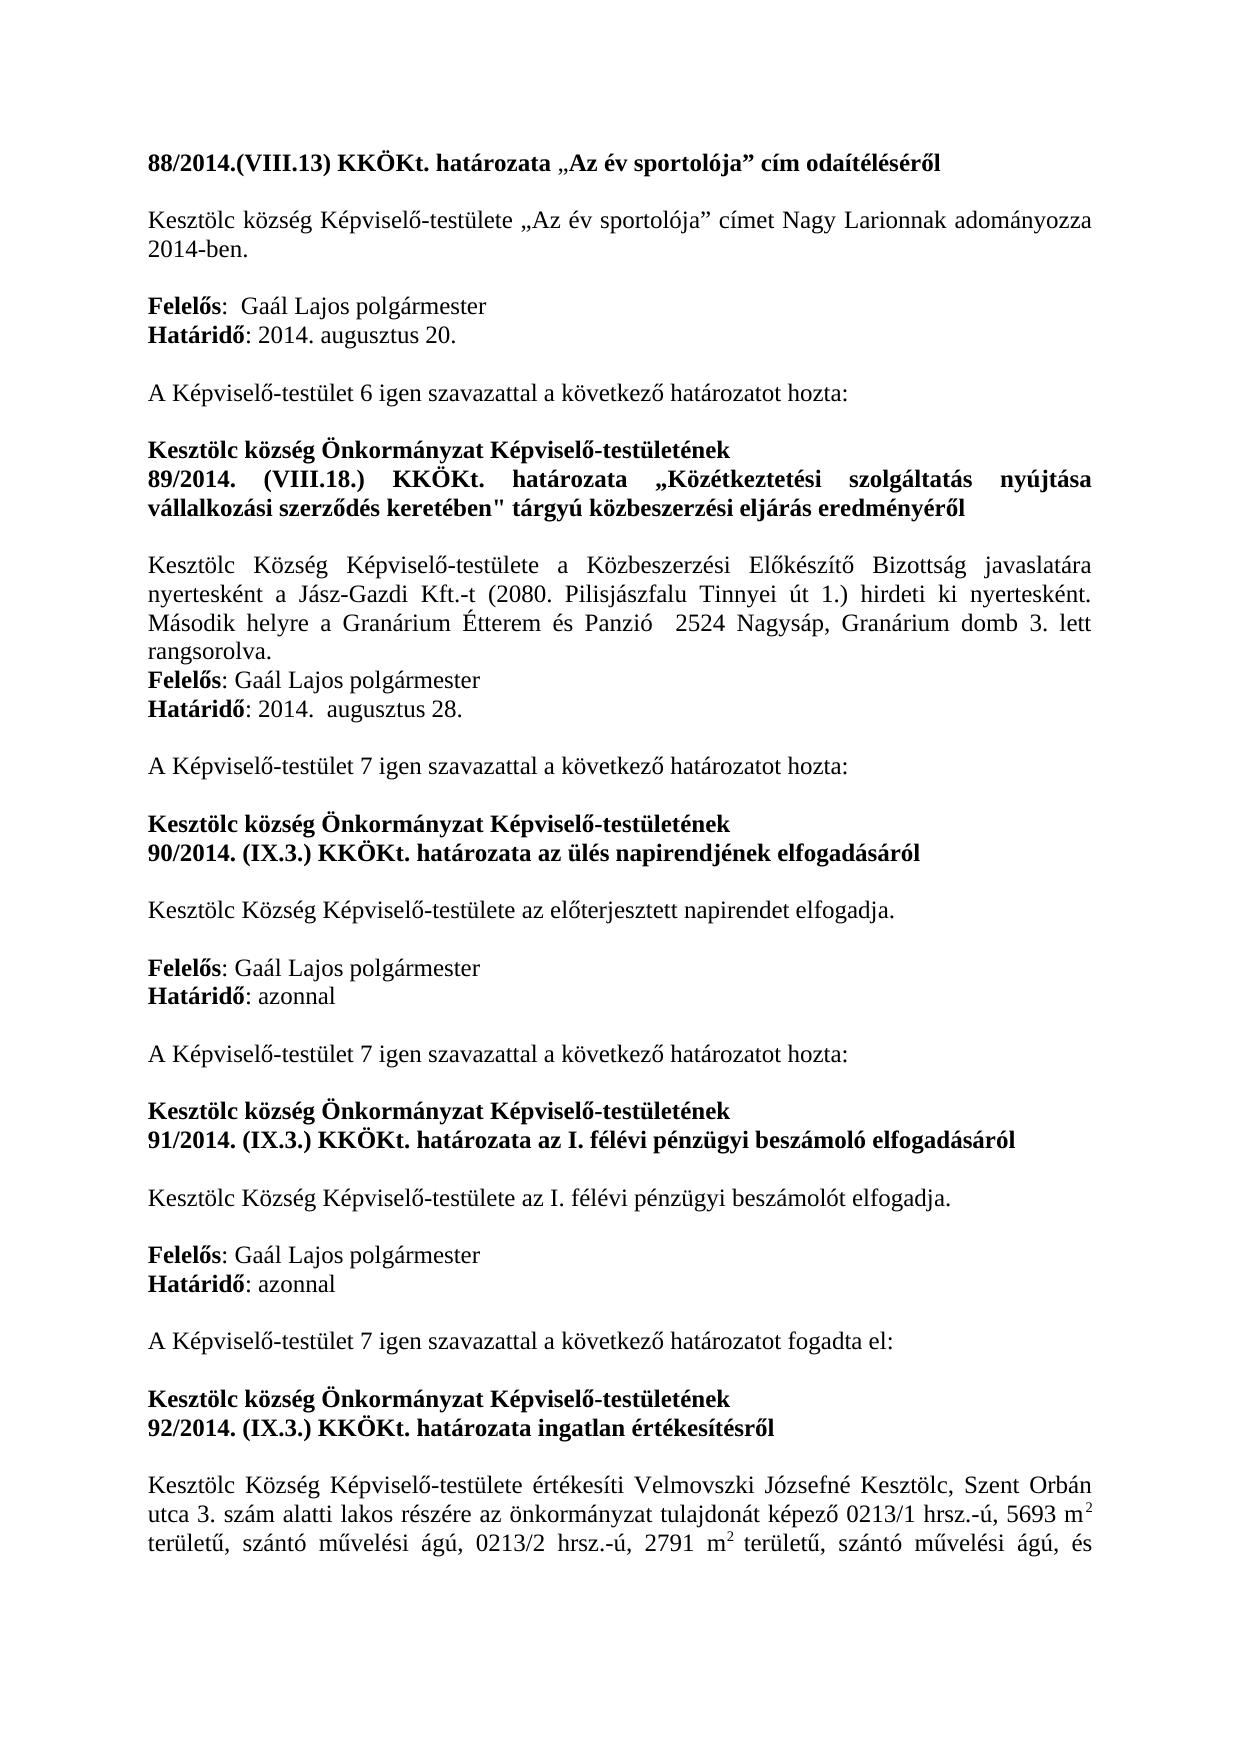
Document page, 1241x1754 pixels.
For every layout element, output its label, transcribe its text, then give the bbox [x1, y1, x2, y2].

text Felelős: Gaál Lajos polgármester [148, 665, 1093, 694]
text Kesztölc község Önkormányzat Képviselő-testületének [148, 435, 1093, 464]
text Felelős: Gaál Lajos polgármester [148, 953, 1093, 981]
text Felelős: Gaál Lajos polgármester [148, 291, 1093, 320]
text Határidő: 2014. augusztus 28. [148, 694, 1093, 723]
text Kesztölc község Önkormányzat Képviselő-testületének [148, 809, 1093, 838]
text A Képviselő-testület 7 igen szavazattal a következő határozatot fogadta el: [148, 1326, 1093, 1355]
text Határidő: azonnal [148, 981, 1093, 1010]
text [148, 1470, 1093, 1556]
text Kesztölc község Önkormányzat Képviselő-testületének [148, 1096, 1093, 1125]
text 89/2014. (VIII.18.) KKÖKt. határozata „Közétkeztetési szolgáltatás nyújtása vállalkozási szerződés keretében" tárgyú közbeszerzési eljárás eredményéről [148, 464, 1093, 521]
text Kesztölc Község Képviselő-testülete az előterjesztett napirendet elfogadja. [148, 895, 1093, 924]
text Felelős: Gaál Lajos polgármester [148, 1240, 1093, 1269]
text Kesztölc község Önkormányzat Képviselő-testületének [148, 1384, 1093, 1413]
text Határidő: 2014. augusztus 20. [148, 320, 1093, 349]
text Kesztölc község Képviselő-testülete „Az év sportolója” címet Nagy Larionnak adományozza 2014-ben. [148, 205, 1093, 263]
text 88/2014.(VIII.13) KKÖKt. határozata „Az év sportolója” cím odaítéléséről [148, 148, 1093, 176]
list Kesztölc Község Képviselő-testülete a Közbeszerzési Előkészítő Bizottság javaslatára nyertesként a Jász-Gazdi Kft.-t (2080. Pilisjászfalu Tinnyei út 1.) hirdeti ki nyertesként. Második helyre a Granárium Étterem és Panzió 2524 Nagysáp, Granárium domb 3. lett rangsorolva. [148, 550, 1093, 665]
text Kesztölc Község Képviselő-testülete az I. félévi pénzügyi beszámolót elfogadja. [148, 1183, 1093, 1211]
text Határidő: azonnal [148, 1269, 1093, 1298]
list A Képviselő-testület 6 igen szavazattal a következő határozatot hozta: [148, 378, 1093, 406]
text 92/2014. (IX.3.) KKÖKt. határozata ingatlan értékesítésről [148, 1413, 1093, 1441]
list A Képviselő-testület 7 igen szavazattal a következő határozatot hozta: [148, 751, 1093, 780]
text 90/2014. (IX.3.) KKÖKt. határozata az ülés napirendjének elfogadásáról [148, 838, 1093, 866]
list A Képviselő-testület 7 igen szavazattal a következő határozatot hozta: [148, 1039, 1093, 1068]
text 91/2014. (IX.3.) KKÖKt. határozata az I. félévi pénzügyi beszámoló elfogadásáról [148, 1125, 1093, 1154]
